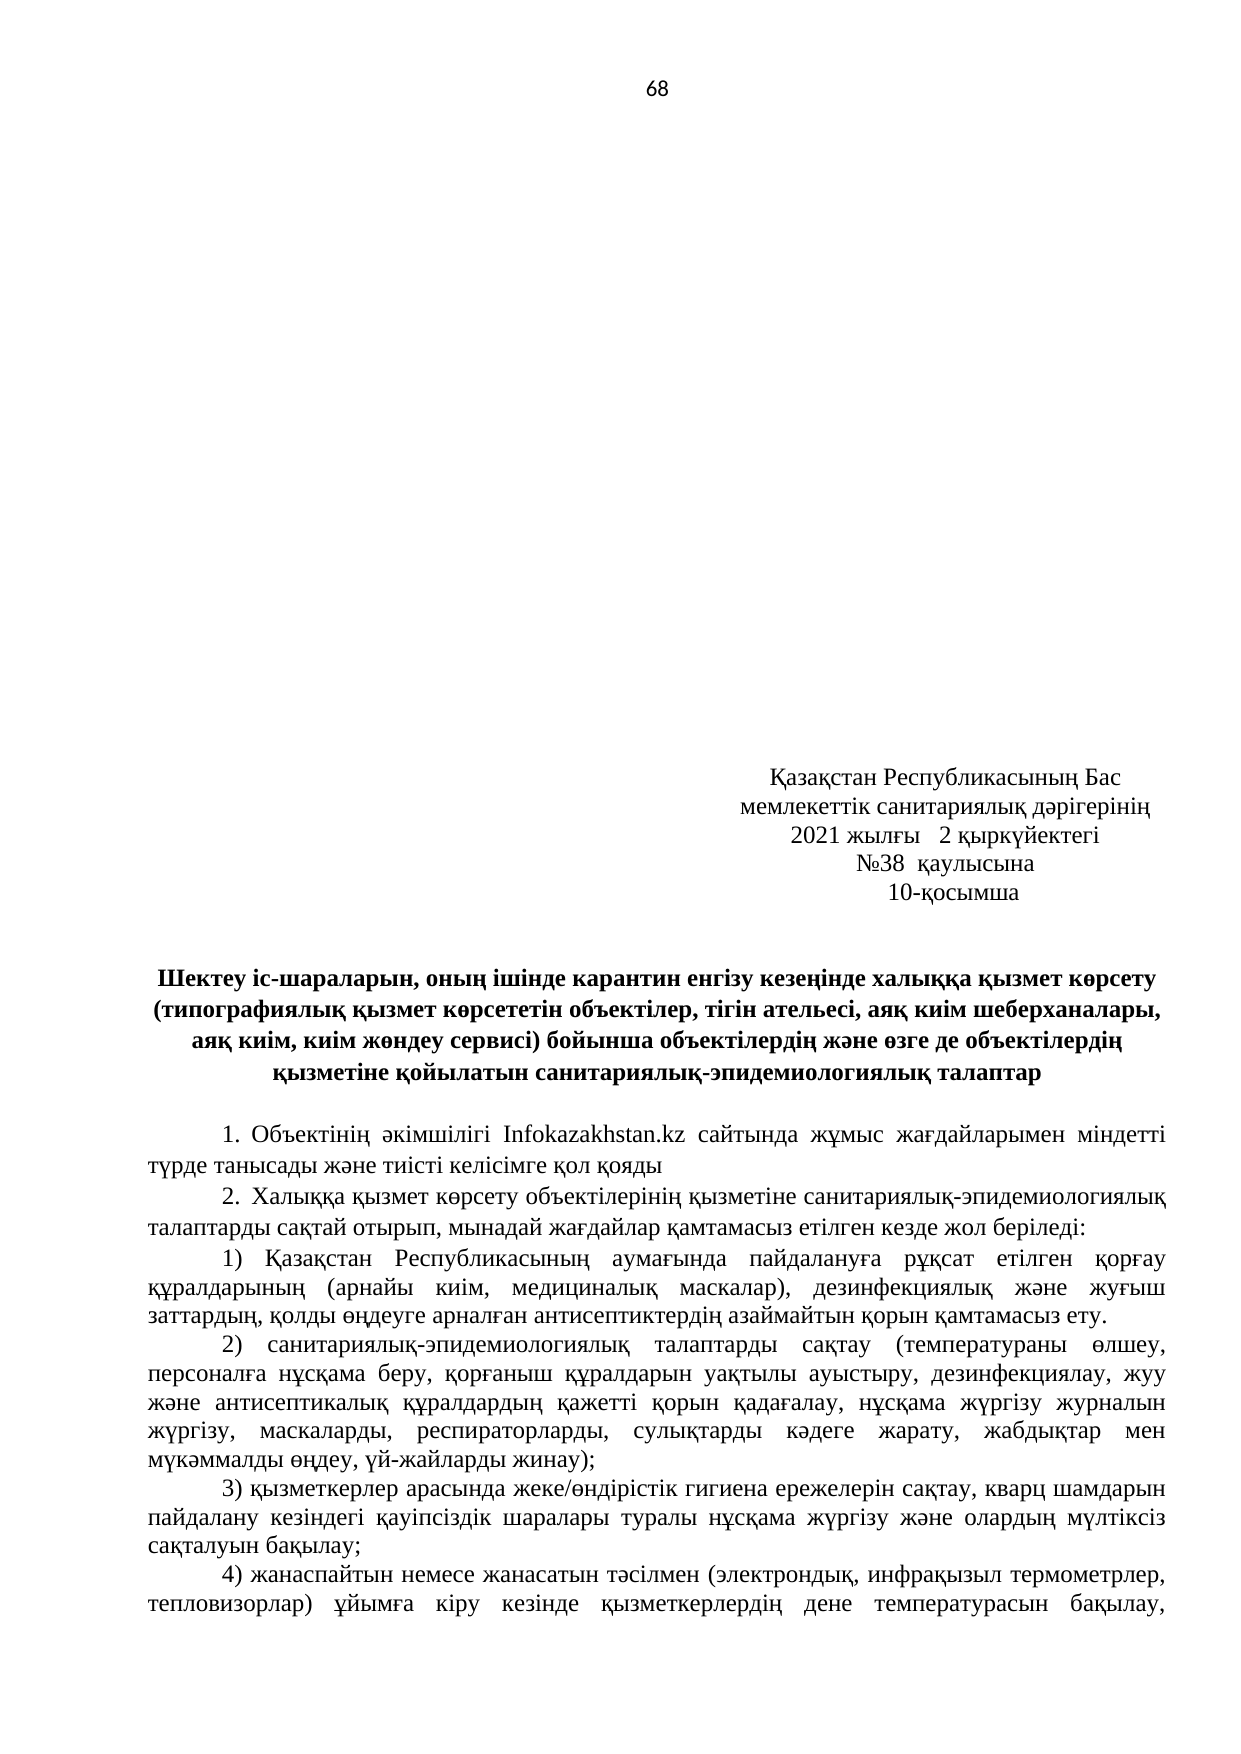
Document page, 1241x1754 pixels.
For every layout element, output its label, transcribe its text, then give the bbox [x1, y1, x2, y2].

text 10-қосымша [148, 877, 1167, 906]
text №38 қаулысына [724, 848, 1167, 877]
text 3) қызметкерлер арасында жеке/өндірістік гигиена ережелерін сақтау, кварц шамдарын пайдалану кезіндегі қауіпсіздік шаралары туралы нұсқама жүргізу және олардың мүлтіксіз сақталуын бақылау; [148, 1473, 1167, 1559]
list Объектінің әкімшілігі Infokazakhstan.kz сайтында жұмыс жағдайларымен міндетті түрде танысады және тиісті келісімге қол қояды [148, 1119, 1167, 1178]
text 2) санитариялық-эпидемиологиялық талаптарды сақтау (температураны өлшеу, персоналға нұсқама беру, қорғаныш құралдарын уақтылы ауыстыру, дезинфекциялау, жуу және антисептикалық құралдардың қажетті қорын қадағалау, нұсқама жүргізу журналын жүргізу, маскаларды, респираторларды, сулықтарды кәдеге жарату, жабдықтар мен мүкәммалды өңдеу, үй-жайларды жинау); [148, 1329, 1167, 1473]
list Халыққа қызмет көрсету объектілерінің қызметіне санитариялық-эпидемиологиялық талаптарды сақтай отырып, мынадай жағдайлар қамтамасыз етілген кезде жол беріледі: [148, 1181, 1167, 1241]
text Қазақстан Республикасының Бас мемлекеттік санитариялық дәрігерінің [724, 762, 1167, 820]
text 2021 жылғы 2 қыркүйектегі [724, 820, 1167, 848]
text Шектеу іс-шараларын, оның ішінде карантин енгізу кезеңінде халыққа қызмет көрсету (типографиялық қызмет көрсететін объектілер, тігін ательесі, аяқ киім шеберханалары, аяқ киім, киім жөндеу сервисі) бойынша объектілердің және өзге де объектілердің қызметіне қойылатын санитариялық-эпидемиологиялық талаптар [148, 963, 1167, 1085]
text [148, 1559, 1167, 1617]
text 1) Қазақстан Республикасының аумағында пайдалануға рұқсат етілген қорғау құралдарының (арнайы киім, медициналық маскалар), дезинфекциялық және жуғыш заттардың, қолды өңдеуге арналған антисептиктердің азаймайтын қорын қамтамасыз ету. [148, 1243, 1167, 1329]
